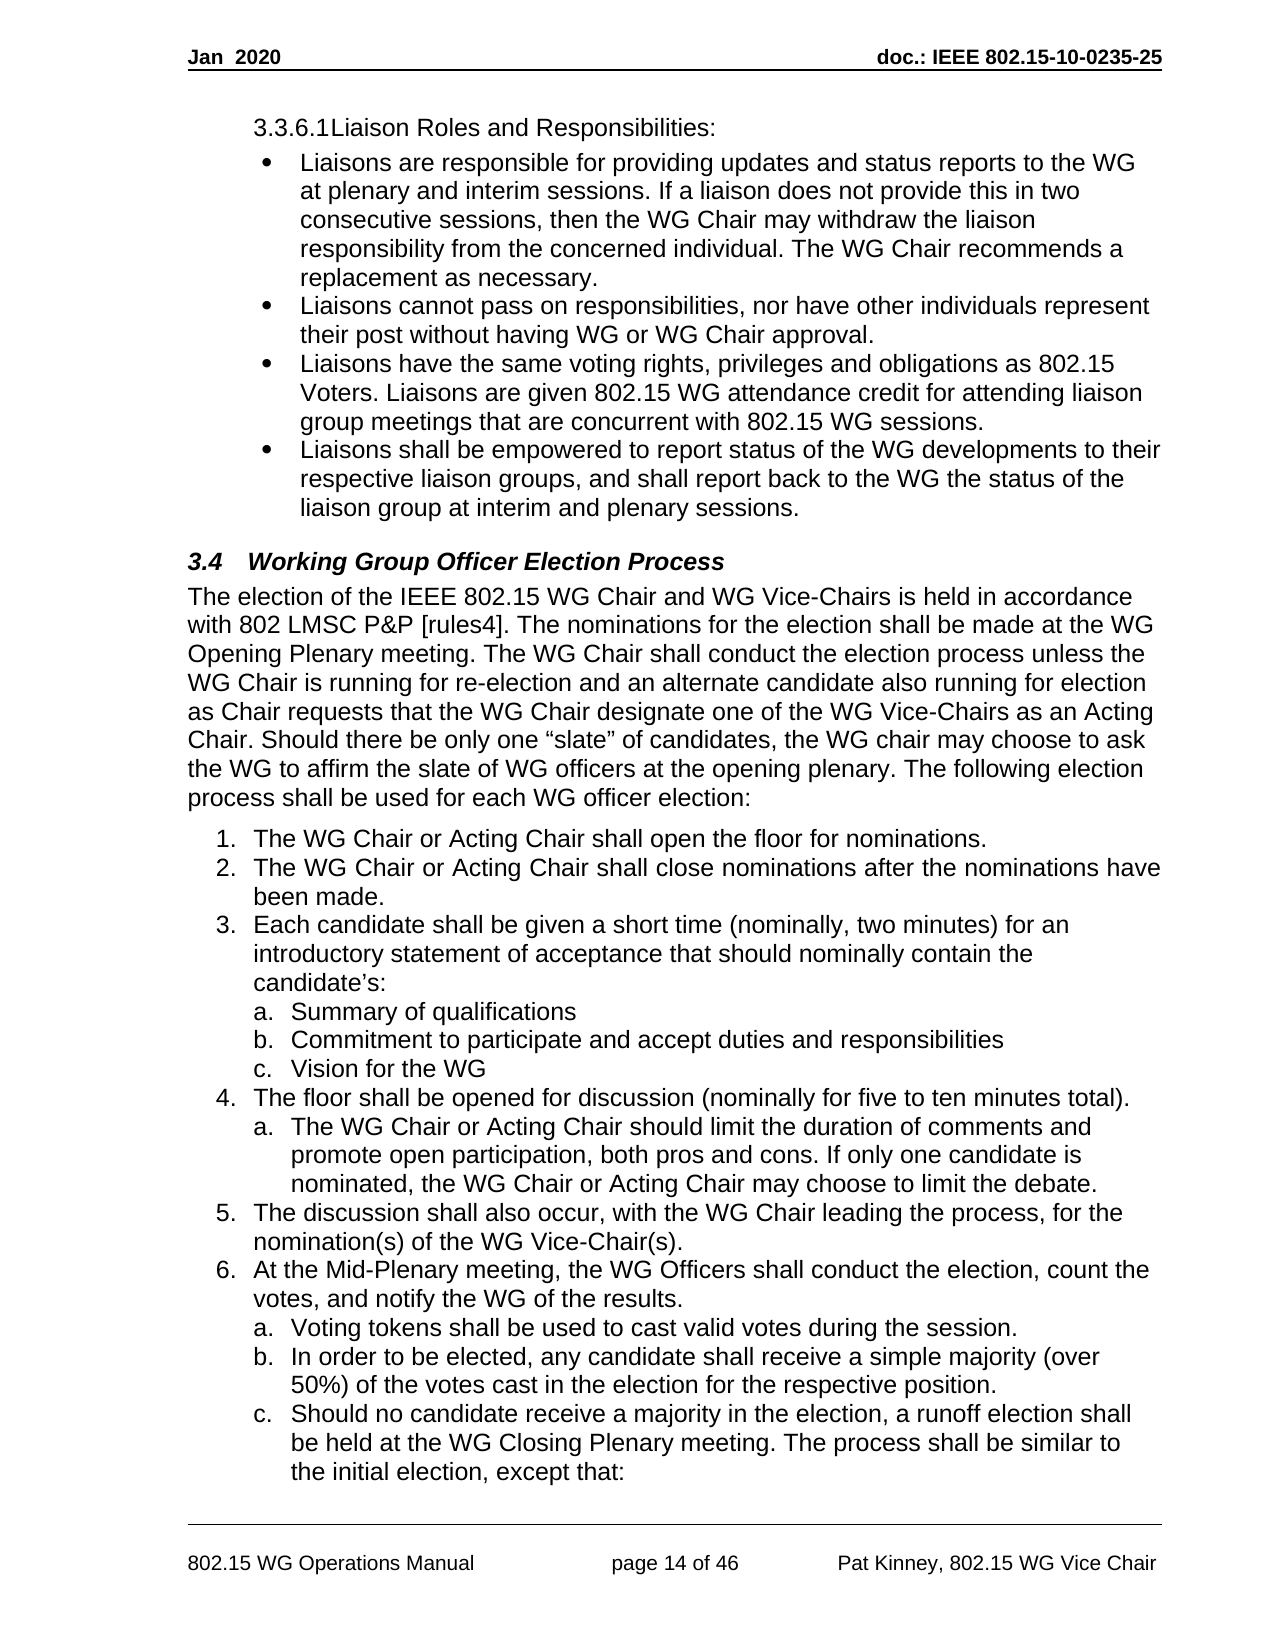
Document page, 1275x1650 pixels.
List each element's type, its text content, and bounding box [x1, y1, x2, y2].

list The WG Chair or Acting Chair shall open the floor for nominations. [216, 824, 1162, 853]
subtitle Liaison Roles and Responsibilities: [253, 112, 1162, 141]
list Each candidate shall be given a short time (nominally, two minutes) for an introductory statement of acceptance that should nominally contain the candidate’s: [216, 910, 1162, 997]
list In order to be elected, any candidate shall receive a simple majority (over 50%) of the votes cast in the election for the respective position. [253, 1342, 1162, 1399]
list Summary of qualifications [253, 997, 1162, 1025]
list The floor shall be opened for discussion (nominally for five to ten minutes total). [216, 1083, 1162, 1112]
list The WG Chair or Acting Chair should limit the duration of comments and promote open participation, both pros and cons. If only one candidate is nominated, the WG Chair or Acting Chair may choose to limit the debate. [253, 1112, 1162, 1198]
text The election of the IEEE 802.15 WG Chair and WG Vice-Chairs is held in accordance with 802 LMSC P&P [rules5]. The nominations for the election shall be made at the WG Opening Plenary meeting. The WG Chair shall conduct the election process unless the WG Chair is running for re-election and an alternate candidate also running for election as Chair requests that the WG Chair designate one of the WG Vice-Chairs as an Acting Chair. Should there be only one “slate” of candidates, the WG chair may choose to ask the WG to affirm the slate of WG officers at the opening plenary. The following election process shall be used for each WG officer election: [187, 582, 1162, 812]
list Liaisons are responsible for providing updates and status reports to the WG at plenary and interim sessions. If a liaison does not provide this in two consecutive sessions, then the WG Chair may withdraw the liaison responsibility from the concerned individual. The WG Chair recommends a replacement as necessary. [262, 147, 1162, 291]
list Commitment to participate and accept duties and responsibilities [253, 1025, 1162, 1054]
list Vision for the WG [253, 1054, 1162, 1083]
list The discussion shall also occur, with the WG Chair leading the process, for the nomination(s) of the WG Vice-Chair(s). [216, 1198, 1162, 1255]
list Voting tokens shall be used to cast valid votes during the session. [253, 1313, 1162, 1342]
list Liaisons cannot pass on responsibilities, nor have other individuals represent their post without having WG or WG Chair approval. [262, 291, 1162, 349]
list The WG Chair or Acting Chair shall close nominations after the nominations have been made. [216, 853, 1162, 910]
list Liaisons shall be empowered to report status of the WG developments to their respective liaison groups, and shall report back to the WG the status of the liaison group at interim and plenary sessions. [262, 435, 1162, 522]
list At the Mid-Plenary meeting, the WG Officers shall conduct the election, count the votes, and notify the WG of the results. [216, 1255, 1162, 1313]
list Should no candidate receive a majority in the election, a runoff election shall be held at the WG Closing Plenary meeting. The process shall be similar to the initial election, except that: [253, 1399, 1162, 1485]
list Liaisons have the same voting rights, privileges and obligations as 802.15 Voters. Liaisons are given 802.15 WG attendance credit for attending liaison group meetings that are concurrent with 802.15 WG sessions. [262, 349, 1162, 435]
subtitle Working Group Officer Election Process [187, 547, 1162, 575]
